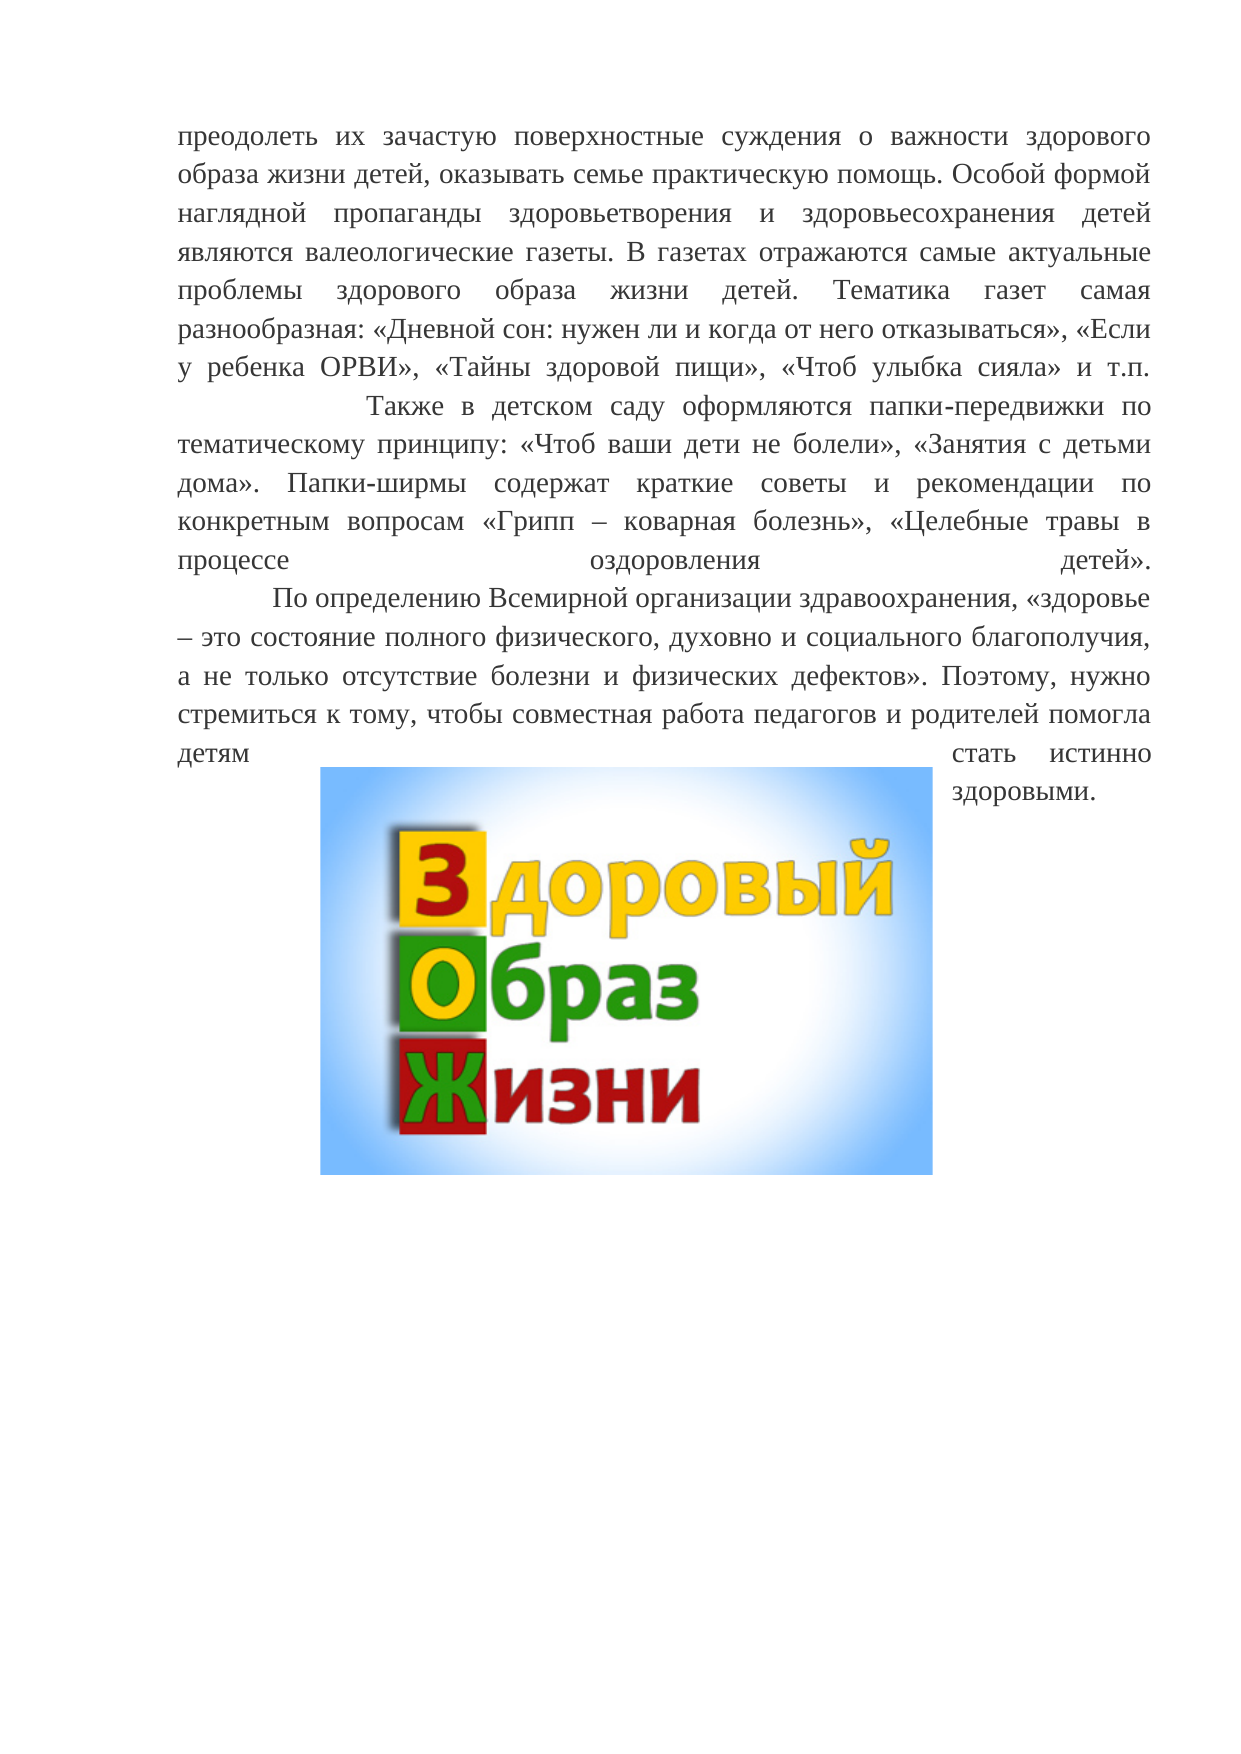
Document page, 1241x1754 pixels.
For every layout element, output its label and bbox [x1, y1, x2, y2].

picture [320, 767, 933, 1175]
text [177, 118, 1152, 807]
